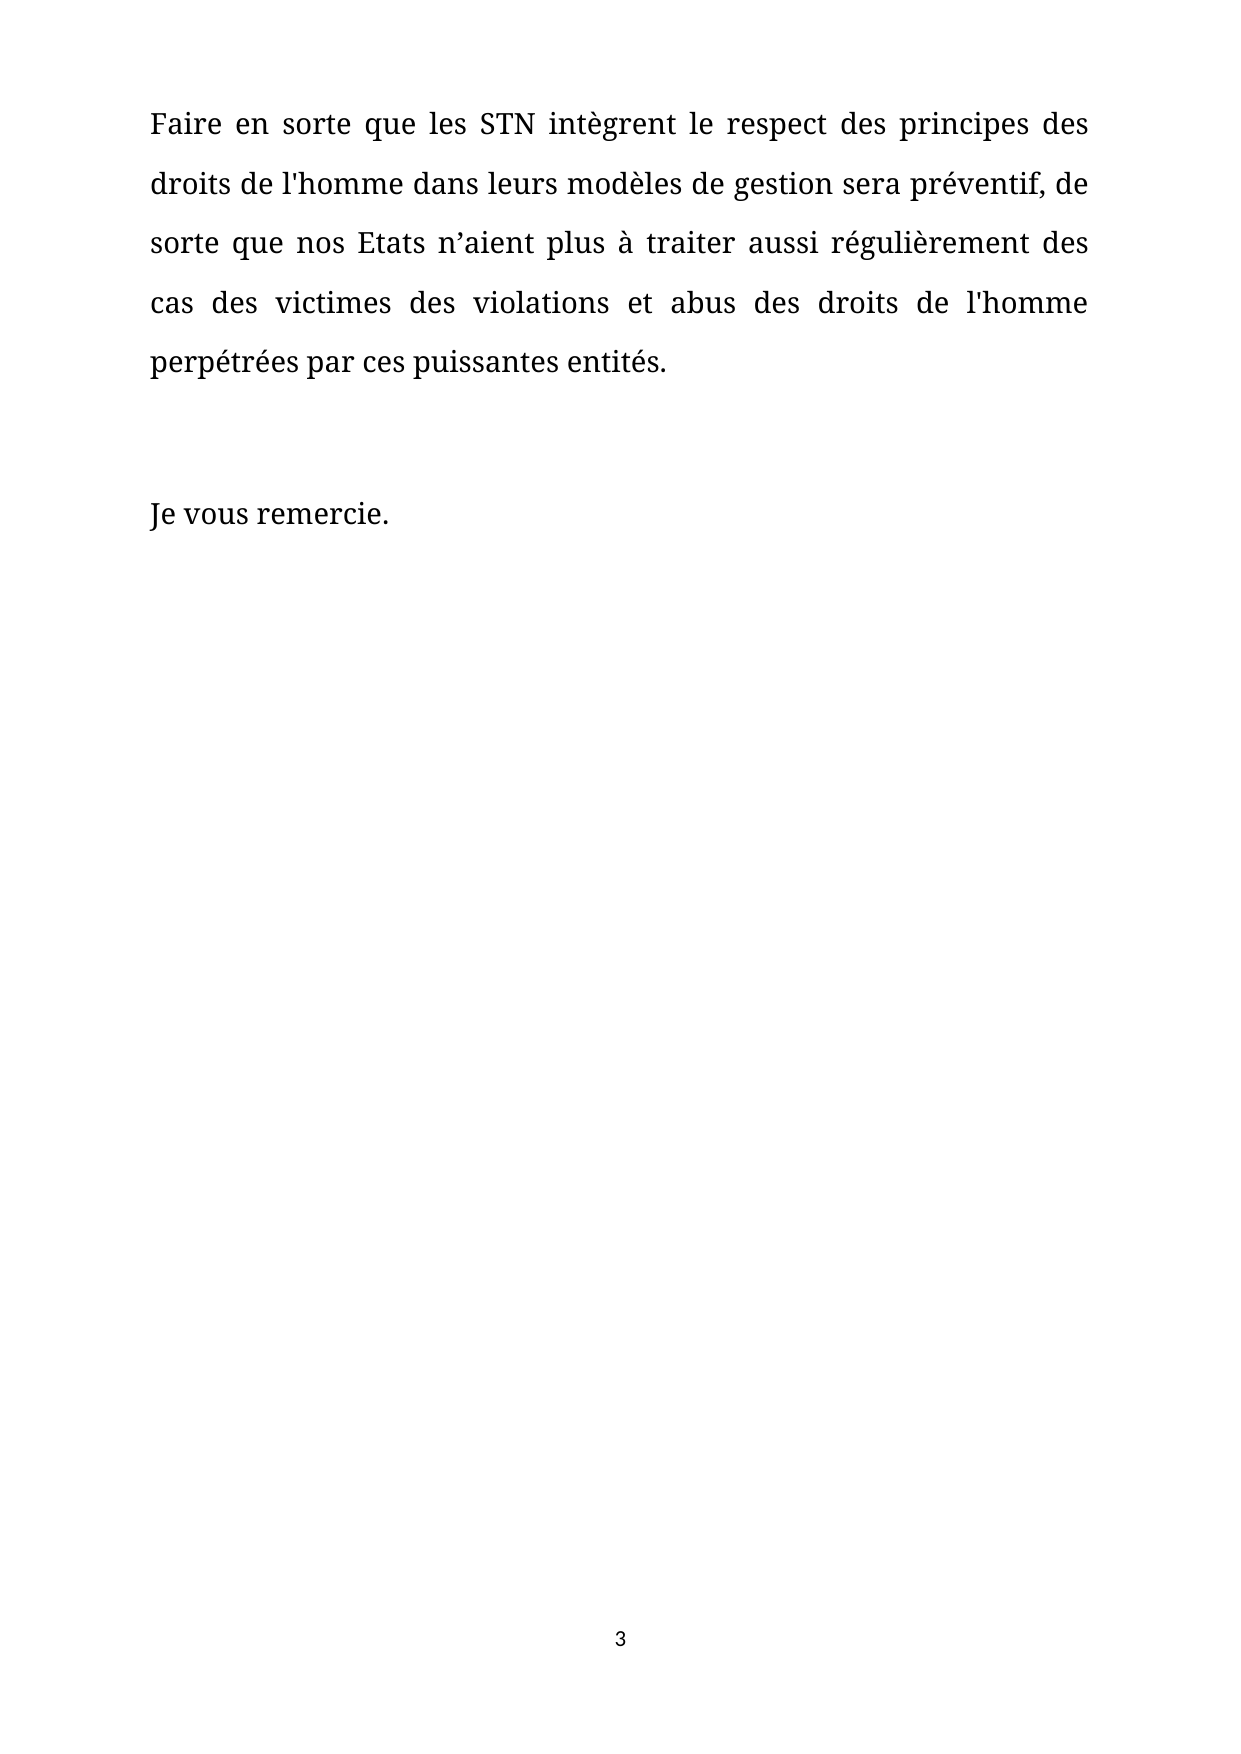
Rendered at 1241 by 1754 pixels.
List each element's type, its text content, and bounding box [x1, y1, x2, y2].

text Faire en sorte que les STN intègrent le respect des principes des droits de l'homme dans leurs modèles de gestion sera préventif, de sorte que nos Etats n’aient plus à traiter aussi régulièrement des cas des victimes des violations et abus des droits de l'homme perpétrées par ces puissantes entités. [150, 103, 1090, 381]
text Je vous remercie. [150, 494, 1090, 533]
